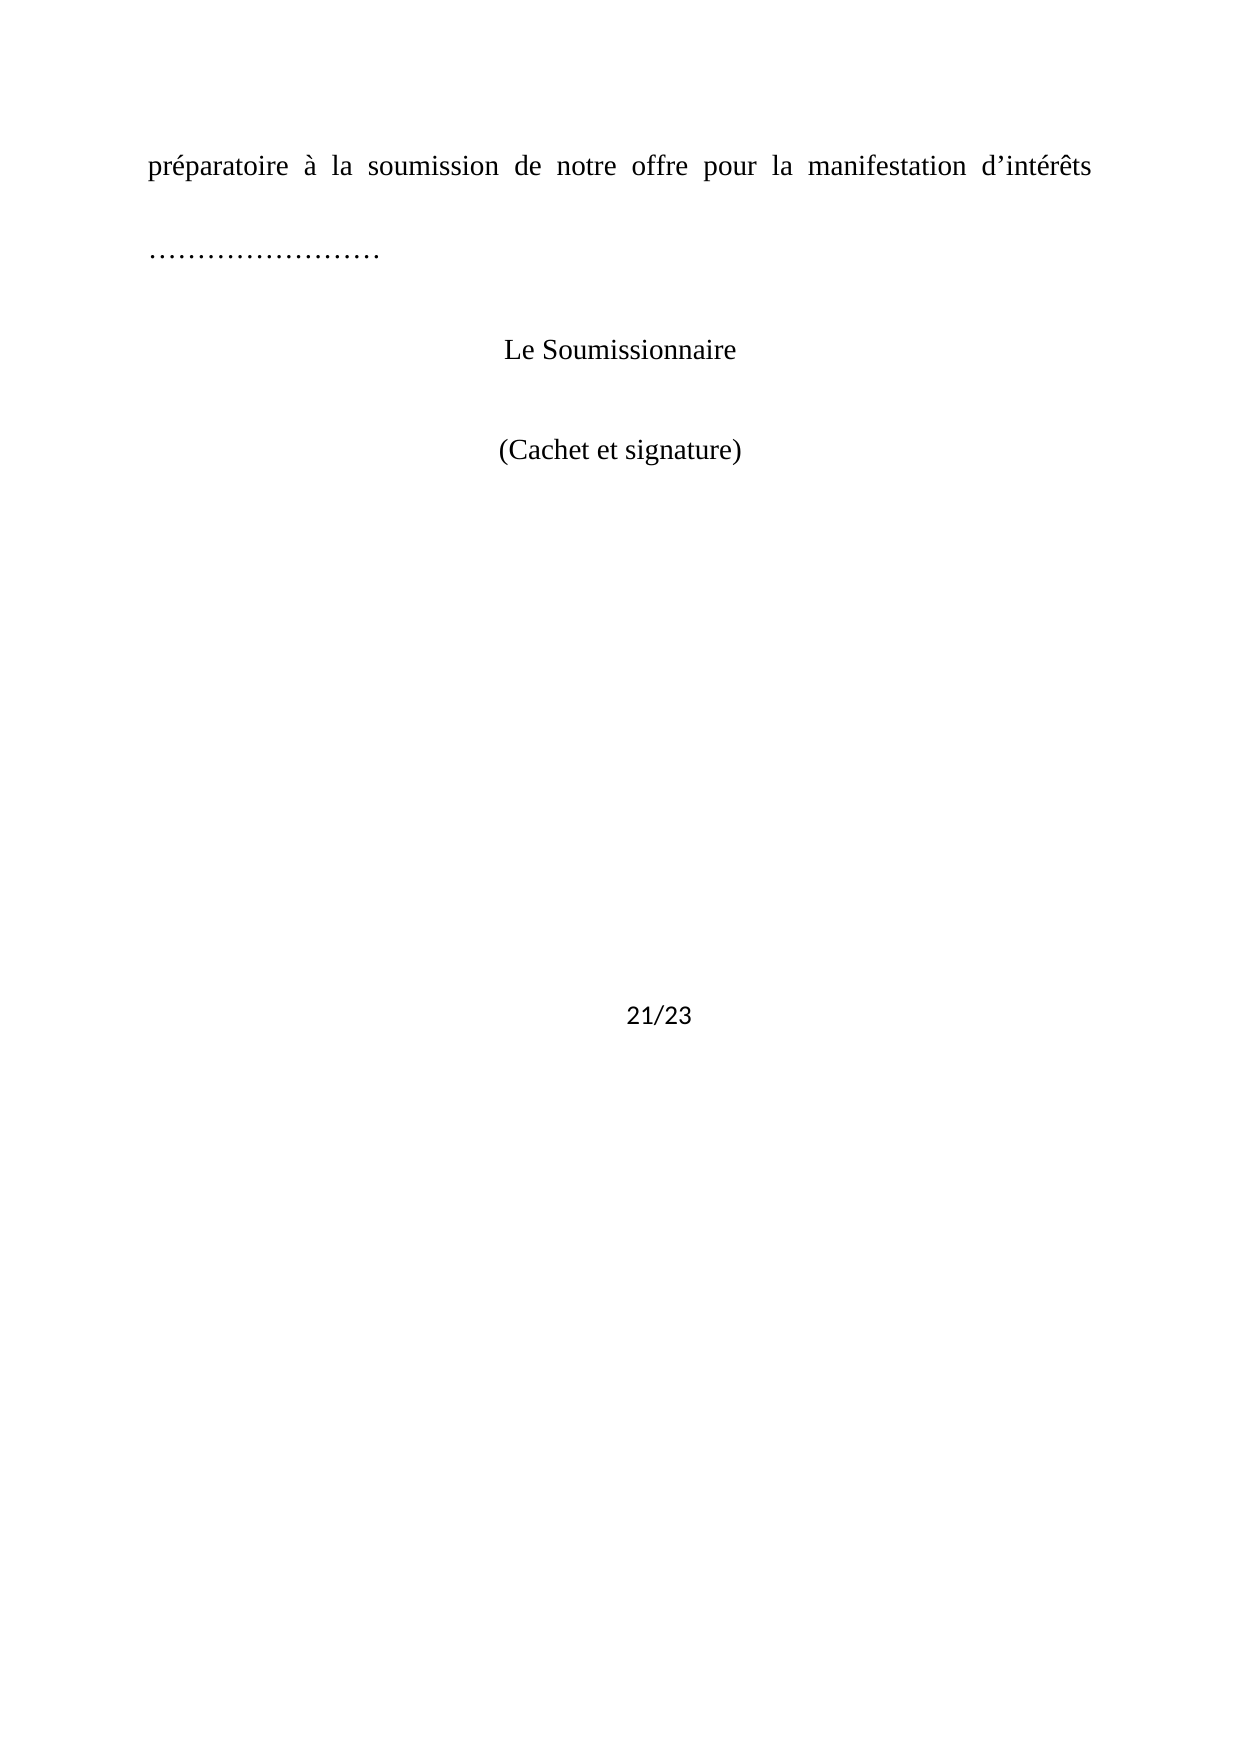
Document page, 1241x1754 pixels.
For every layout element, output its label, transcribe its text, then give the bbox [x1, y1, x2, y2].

text Le Soumissionnaire [148, 332, 1093, 366]
text (Cachet et signature) [148, 432, 1093, 466]
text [148, 148, 1093, 265]
